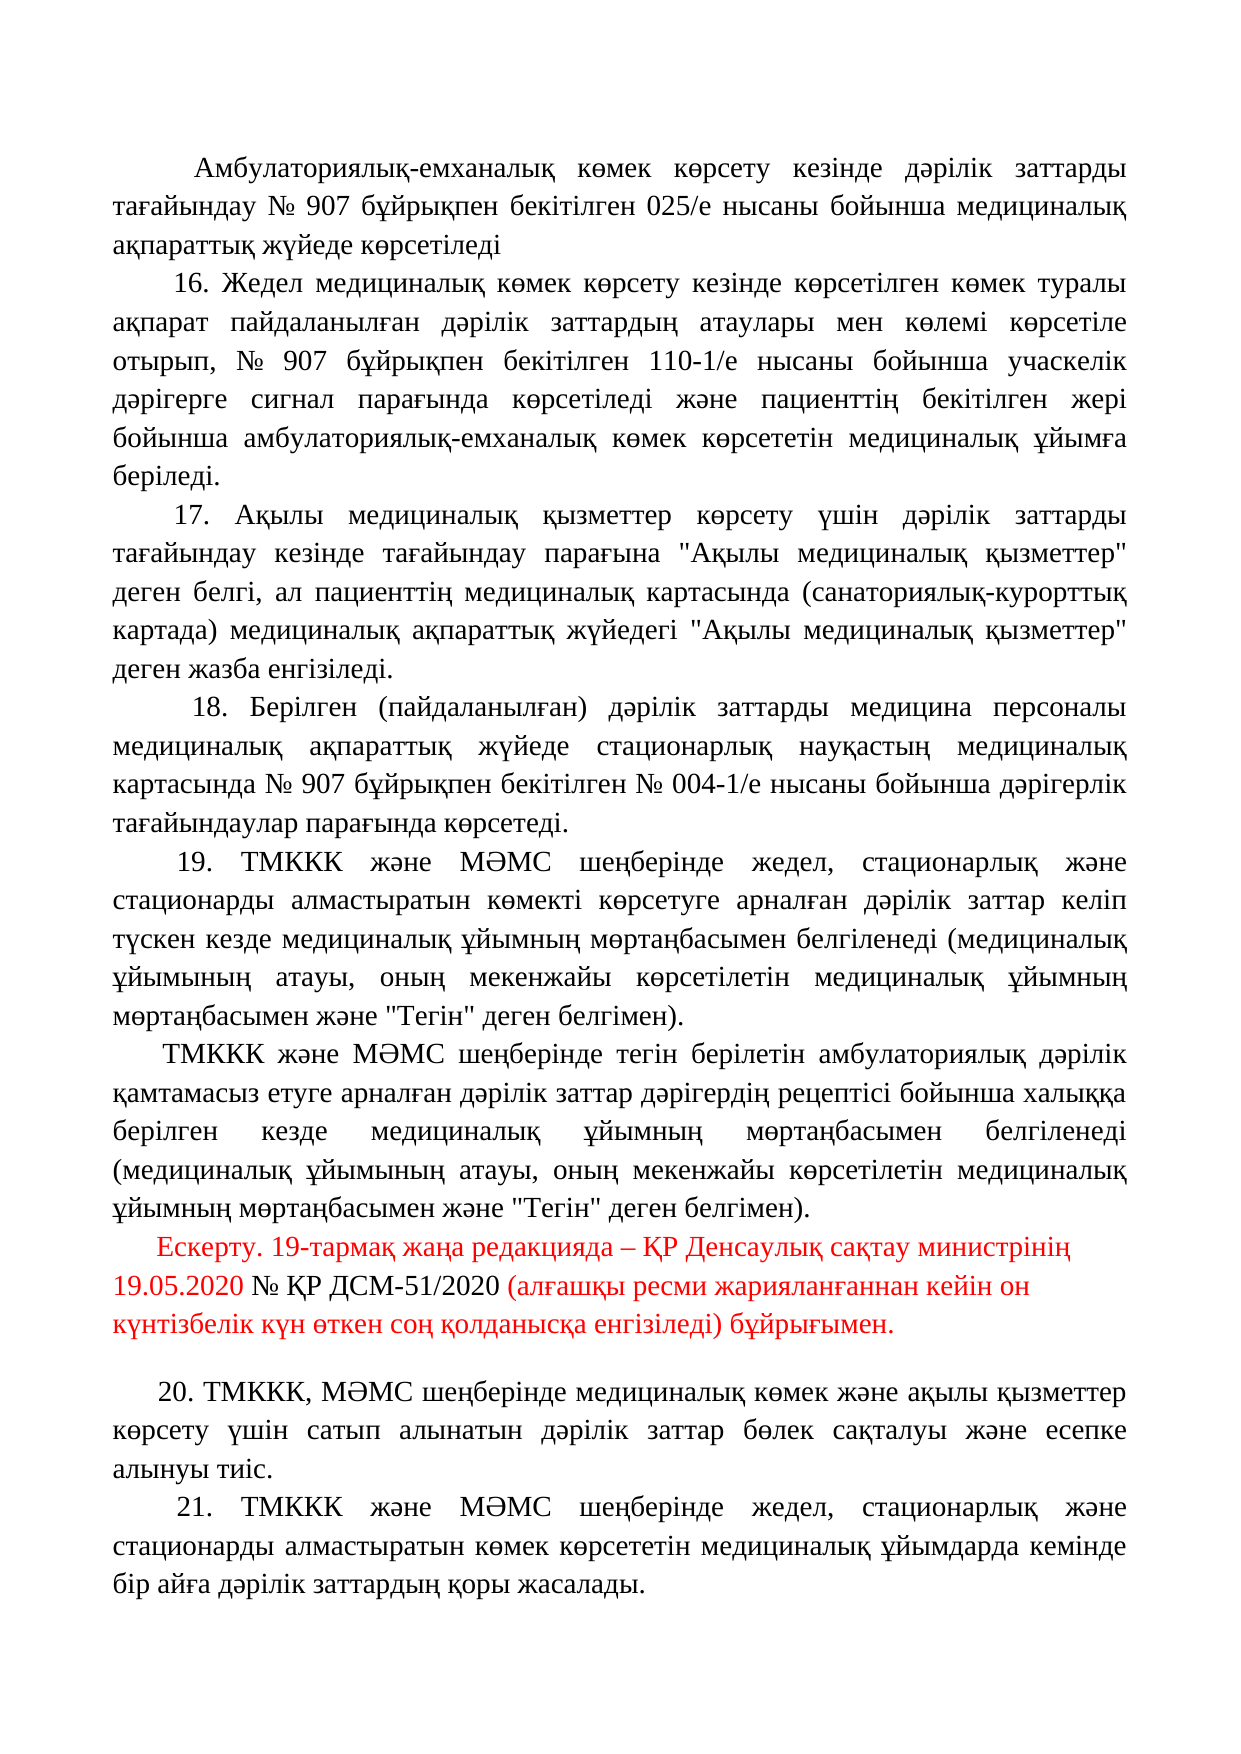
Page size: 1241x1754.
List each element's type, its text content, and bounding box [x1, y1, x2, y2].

text 21. ТМККК және МӘМС шеңберінде жедел, стационарлық және стационарды алмастыратын көмек көрсететін медициналық ұйымдарда кемінде бір айға дәрілік заттардың қоры жасалады. [112, 1489, 1128, 1600]
text 18. Берілген (пайдаланылған) дәрілік заттарды медицина персоналы медициналық ақпараттық жүйеде стационарлық науқастың медициналық картасында № 907 бұйрықпен бекітілген № 004-1/е нысаны бойынша дәрігерлік тағайындаулар парағында көрсетеді. [112, 689, 1128, 839]
text 16. Жедел медициналық көмек көрсету кезінде көрсетілген көмек туралы ақпарат пайдаланылған дәрілік заттардың атаулары мен көлемі көрсетіле отырып, № 907 бұйрықпен бекітілген 110-1/е нысаны бойынша учаскелік дәрігерге сигнал парағында көрсетіледі және пациенттің бекітілген жері бойынша амбулаториялық-емханалық көмек көрсететін медициналық ұйымға беріледі. [112, 266, 1128, 492]
text 19. ТМККК және МӘМС шеңберінде жедел, стационарлық және стационарды алмастыратын көмекті көрсетуге арналған дәрілік заттар келіп түскен кезде медициналық ұйымның мөртаңбасымен белгіленеді (медициналық ұйымының атауы, оның мекенжайы көрсетілетін медициналық ұйымның мөртаңбасымен және "Тегін" деген белгімен). [112, 844, 1128, 1031]
text 17. Ақылы медициналық қызметтер көрсету үшін дәрілік заттарды тағайындау кезінде тағайындау парағына "Ақылы медициналық қызметтер" деген белгі, ал пациенттің медициналық картасында (санаториялық-курорттық картада) медициналық ақпараттық жүйедегі "Ақылы медициналық қызметтер" деген жазба енгізіледі. [112, 497, 1128, 684]
text 20. ТМККК, МӘМС шеңберінде медициналық көмек және ақылы қызметтер көрсету үшін сатып алынатын дәрілік заттар бөлек сақталуы және есепке алынуы тиіс. [112, 1374, 1128, 1484]
text ТМККК және МӘМС шеңберінде тегін берілетін амбулаториялық дәрілік қамтамасыз етуге арналған дәрілік заттар дәрігердің рецептісі бойынша халыққа берілген кезде медициналық ұйымның мөртаңбасымен белгіленеді (медициналық ұйымының атауы, оның мекенжайы көрсетілетін медициналық ұйымның мөртаңбасымен және "Тегін" деген белгімен). [112, 1036, 1128, 1224]
text Амбулаториялық-емханалық көмек көрсету кезінде дәрілік заттарды тағайындау № 907 бұйрықпен бекітілген 025/е нысаны бойынша медициналық ақпараттық жүйеде көрсетіледі [112, 150, 1128, 261]
text Ескерту. 19-тармақ жаңа редакцияда – ҚР Денсаулық сақтау министрінің 19.05.2020 № ҚР ДСМ-51/2020 (алғашқы ресми жарияланғаннан кейін он күнтізбелік күн өткен соң қолданысқа енгізіледі) бұйрығымен. [112, 1229, 1128, 1370]
